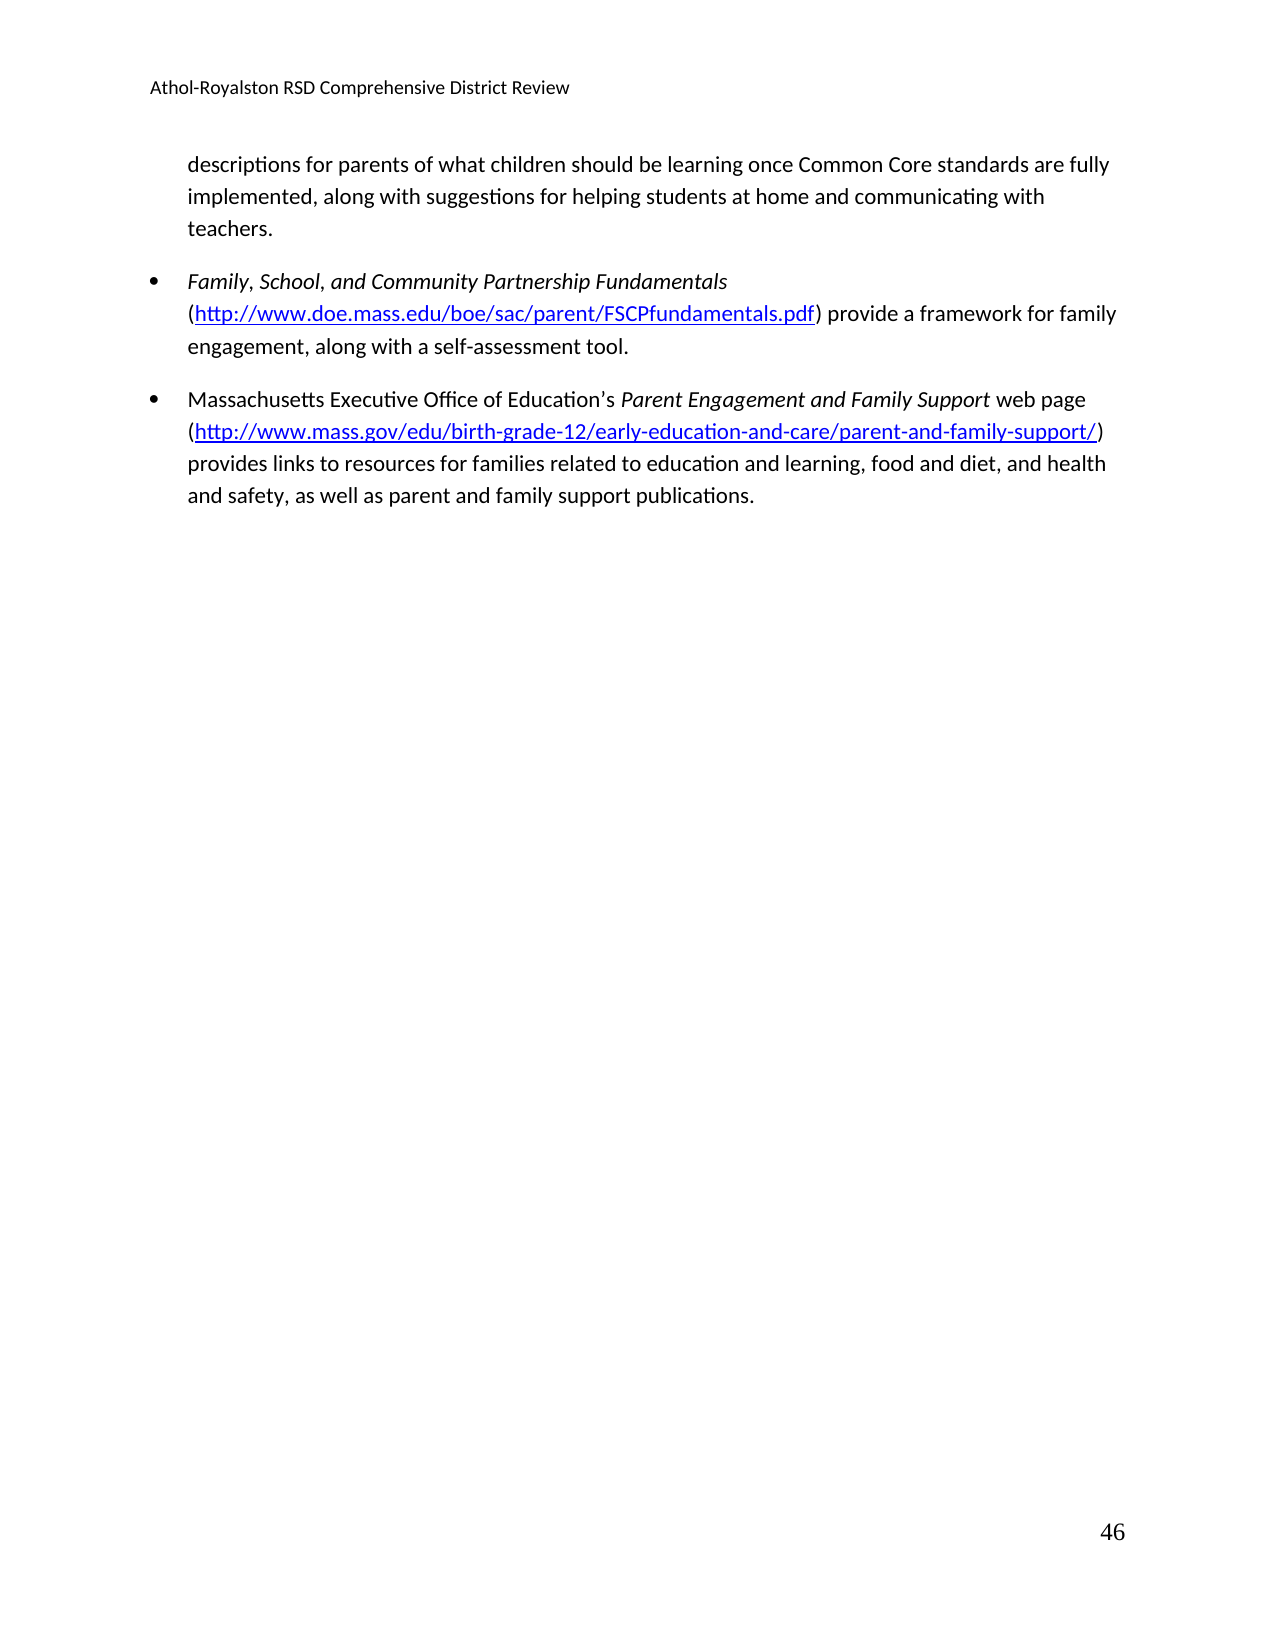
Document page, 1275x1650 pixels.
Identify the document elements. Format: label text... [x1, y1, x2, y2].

list Family, School, and Community Partnership Fundamentals (http://www.doe.mass.edu/boe/sac/parent/FSCPfundamentals.pdf) provide a framework for family engagement, along with a self-assessment tool. [150, 267, 1125, 360]
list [150, 150, 1125, 242]
list Massachusetts Executive Office of Education’s Parent Engagement and Family Support web page (http://www.mass.gov/edu/birth-grade-12/early-education-and-care/parent-and-family-support/) provides links to resources for families related to education and learning, food and diet, and health and safety, as well as parent and family support publications. [150, 385, 1125, 509]
